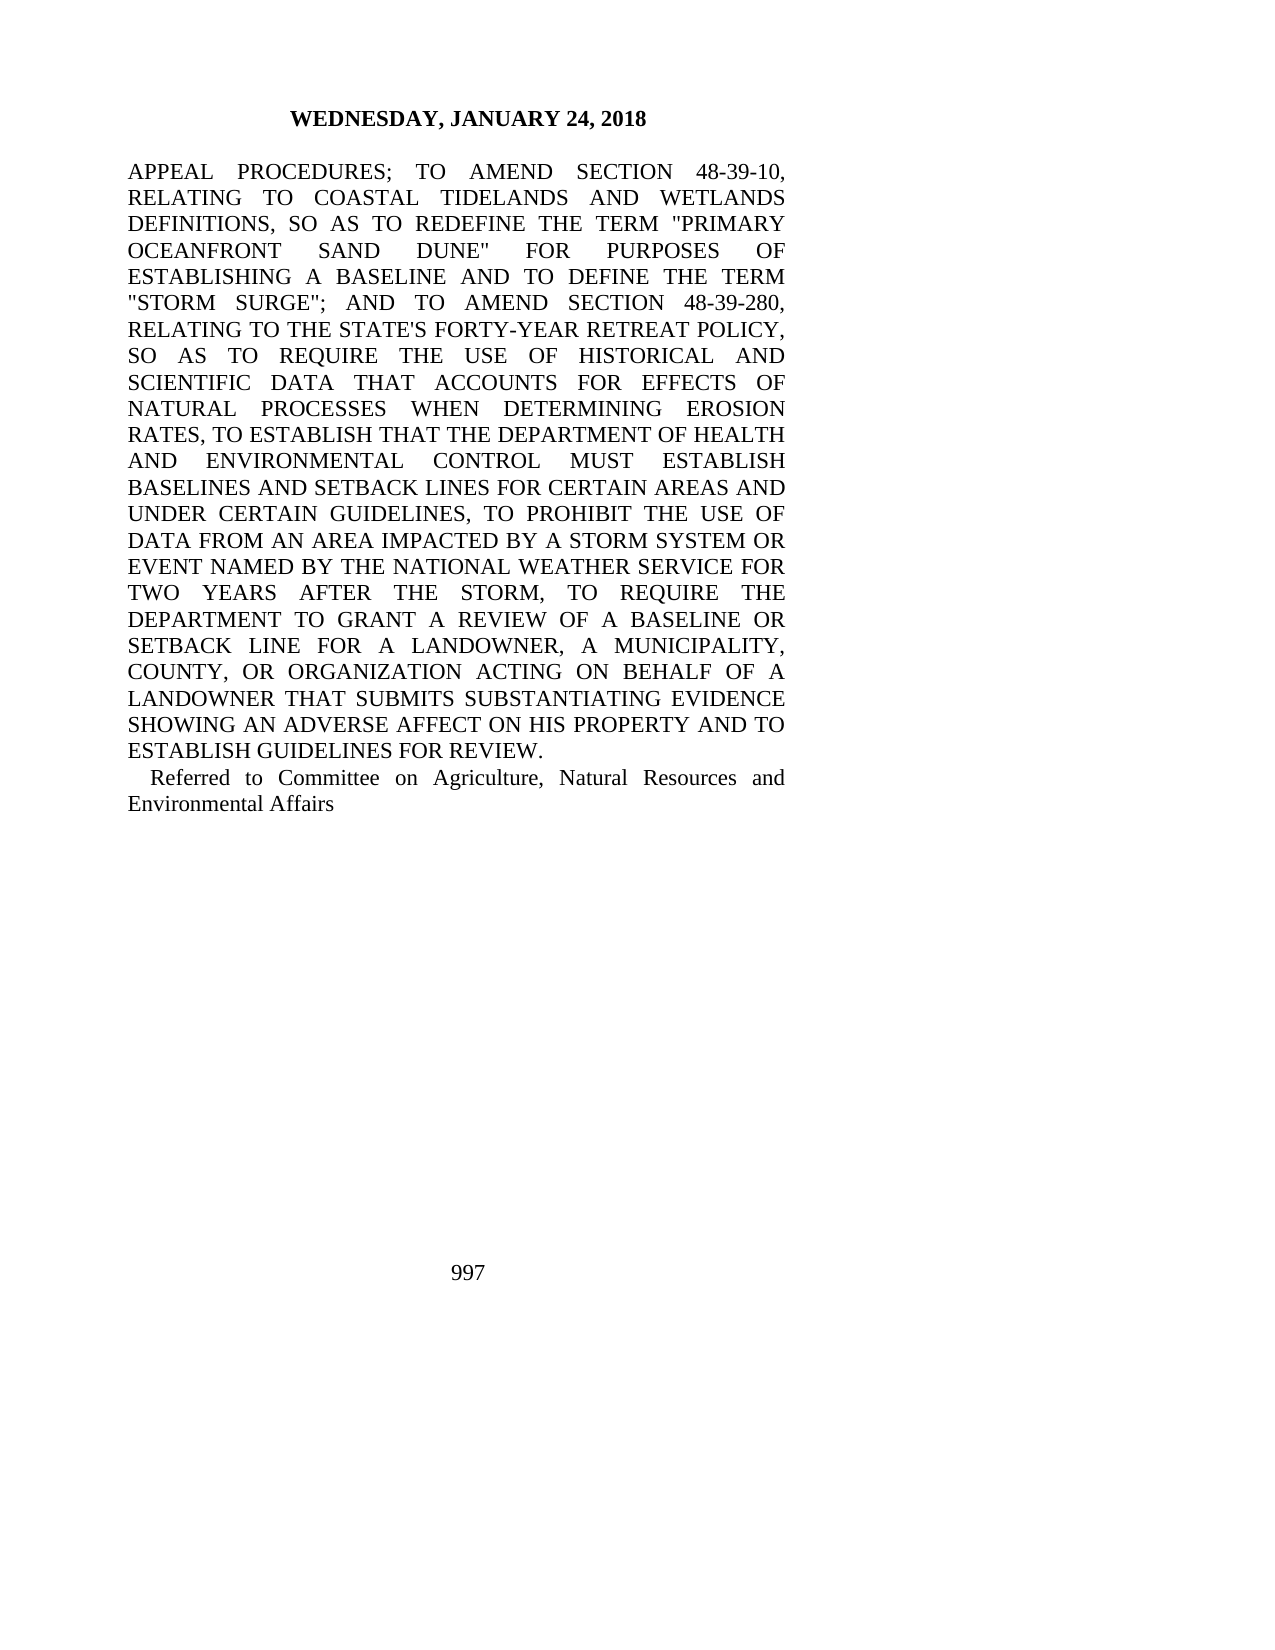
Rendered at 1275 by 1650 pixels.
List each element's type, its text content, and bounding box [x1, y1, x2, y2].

text Referred to Committee on Agriculture, Natural Resources and Environmental Affairs [127, 764, 786, 817]
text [127, 158, 786, 764]
